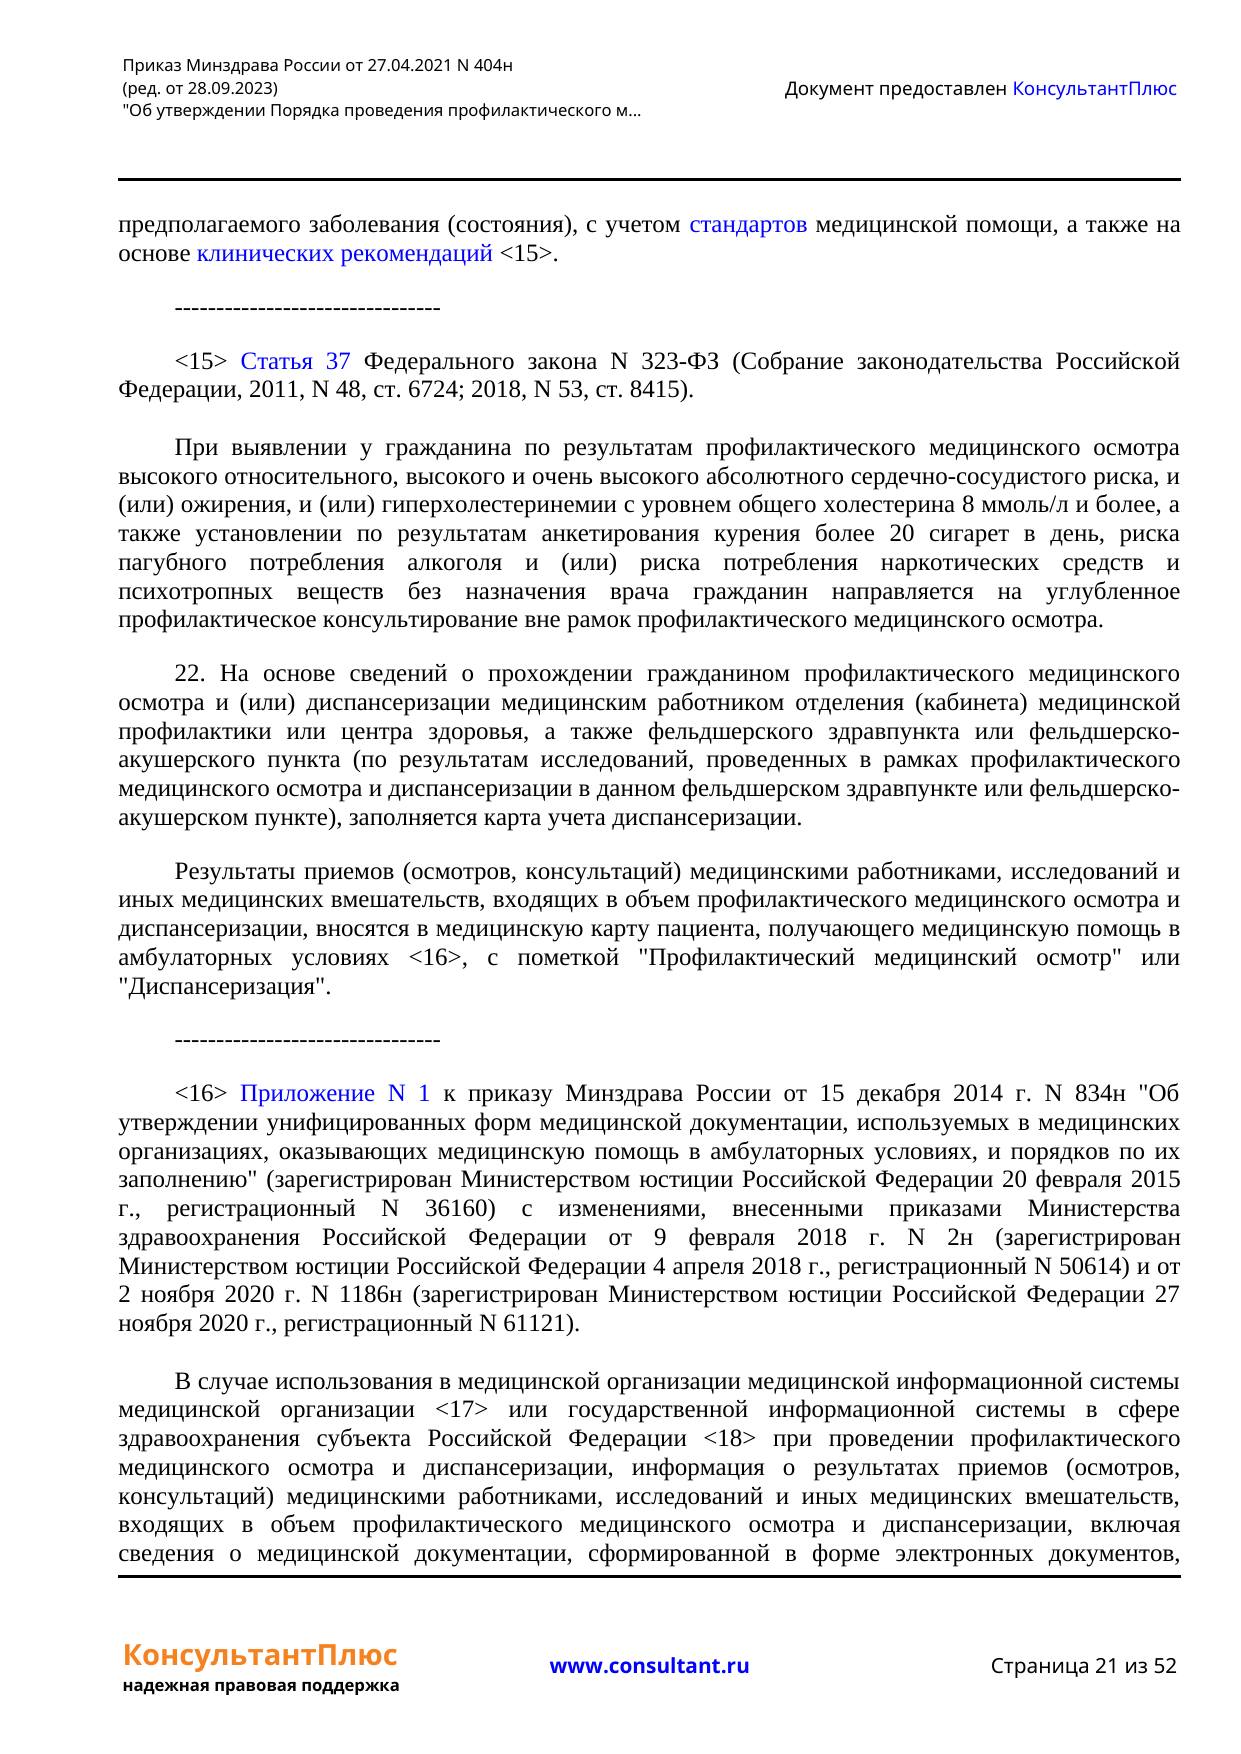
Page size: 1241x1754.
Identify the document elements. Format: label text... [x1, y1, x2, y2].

text <15> Статья 37 Федерального закона N 323-ФЗ (Собрание законодательства Российской Федерации, 2011, N 48, ст. 6724; 2018, N 53, ст. 8415). [118, 346, 1181, 403]
text Результаты приемов (осмотров, консультаций) медицинскими работниками, исследований и иных медицинских вмешательств, входящих в объем профилактического медицинского осмотра и диспансеризации, вносятся в медицинскую карту пациента, получающего медицинскую помощь в амбулаторных условиях <16>, с пометкой "Профилактический медицинский осмотр" или "Диспансеризация". [118, 856, 1181, 999]
text -------------------------------- [118, 292, 1181, 321]
text -------------------------------- [118, 1024, 1181, 1053]
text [118, 1366, 1181, 1567]
text 22. На основе сведений о прохождении гражданином профилактического медицинского осмотра и (или) диспансеризации медицинским работником отделения (кабинета) медицинской профилактики или центра здоровья, а также фельдшерского здравпункта или фельдшерско-акушерского пункта (по результатам исследований, проведенных в рамках профилактического медицинского осмотра и диспансеризации в данном фельдшерском здравпункте или фельдшерско-акушерском пункте), заполняется карта учета диспансеризации. [118, 658, 1181, 831]
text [118, 209, 1181, 267]
text При выявлении у гражданина по результатам профилактического медицинского осмотра высокого относительного, высокого и очень высокого абсолютного сердечно-сосудистого риска, и (или) ожирения, и (или) гиперхолестеринемии с уровнем общего холестерина 8 ммоль/л и более, а также установлении по результатам анкетирования курения более 20 сигарет в день, риска пагубного потребления алкоголя и (или) риска потребления наркотических средств и психотропных веществ без назначения врача гражданин направляется на углубленное профилактическое консультирование вне рамок профилактического медицинского осмотра. [118, 432, 1181, 633]
text <16> Приложение N 1 к приказу Минздрава России от 15 декабря 2014 г. N 834н "Об утверждении унифицированных форм медицинской документации, используемых в медицинских организациях, оказывающих медицинскую помощь в амбулаторных условиях, и порядков по их заполнению" (зарегистрирован Министерством юстиции Российской Федерации 20 февраля 2015 г., регистрационный N 36160) с изменениями, внесенными приказами Министерства здравоохранения Российской Федерации от 9 февраля 2018 г. N 2н (зарегистрирован Министерством юстиции Российской Федерации 4 апреля 2018 г., регистрационный N 50614) и от 2 ноября 2020 г. N 1186н (зарегистрирован Министерством юстиции Российской Федерации 27 ноября 2020 г., регистрационный N 61121). [118, 1078, 1181, 1337]
